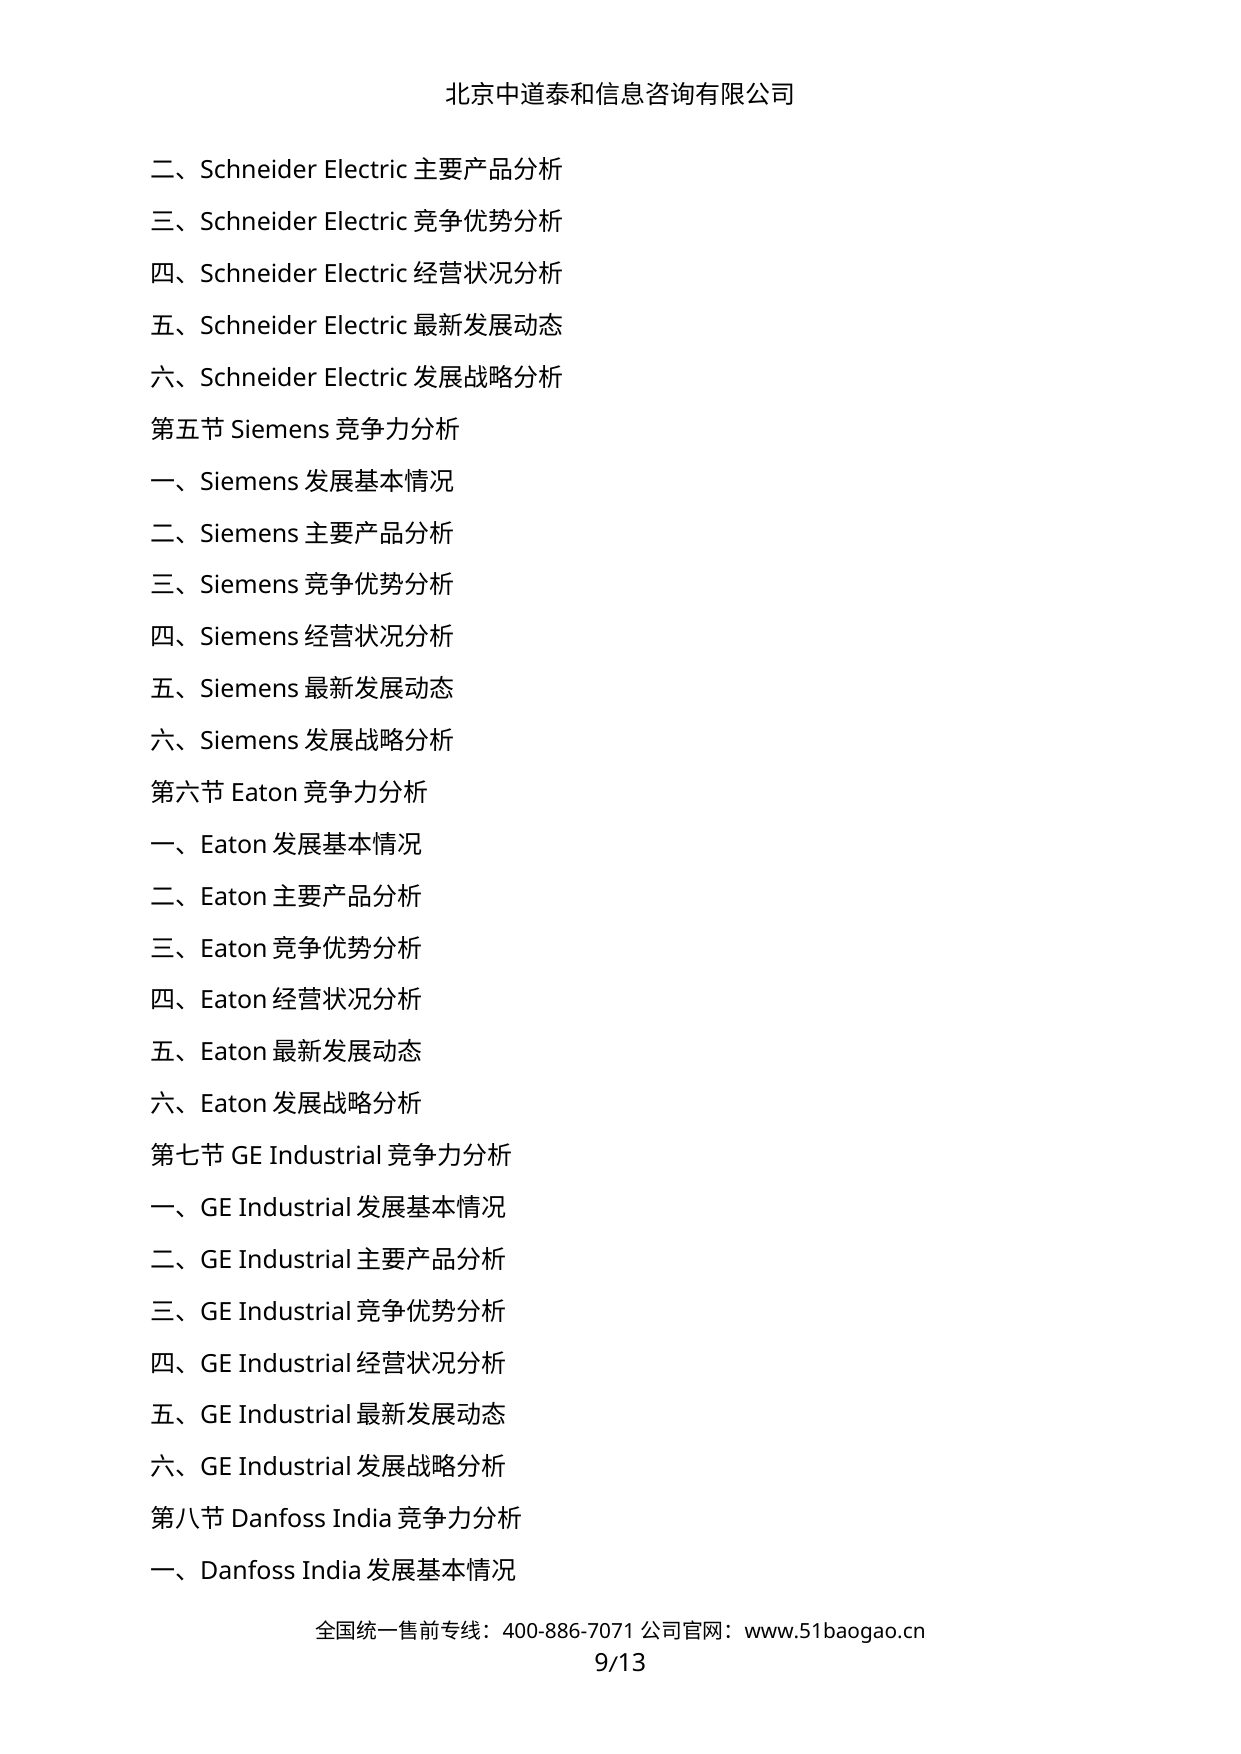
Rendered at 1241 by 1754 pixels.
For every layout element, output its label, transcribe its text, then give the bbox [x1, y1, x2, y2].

text 四、Siemens经营状况分析 [150, 617, 1090, 653]
text 第七节 GE Industrial竞争力分析 [150, 1136, 1090, 1172]
text 三、Eaton竞争优势分析 [150, 928, 1090, 964]
text 六、Eaton发展战略分析 [150, 1084, 1090, 1120]
text 五、Schneider Electric最新发展动态 [150, 306, 1090, 342]
text 五、Eaton最新发展动态 [150, 1032, 1090, 1068]
text 三、Schneider Electric竞争优势分析 [150, 202, 1090, 238]
text 一、Siemens发展基本情况 [150, 461, 1090, 497]
text 六、Siemens发展战略分析 [150, 721, 1090, 757]
text 五、GE Industrial最新发展动态 [150, 1395, 1090, 1431]
text 五、Siemens最新发展动态 [150, 669, 1090, 705]
text 一、Danfoss India发展基本情况 [150, 1551, 1090, 1587]
text 一、Eaton发展基本情况 [150, 824, 1090, 861]
text 一、GE Industrial发展基本情况 [150, 1187, 1090, 1224]
text 六、Schneider Electric发展战略分析 [150, 357, 1090, 394]
text 四、Schneider Electric经营状况分析 [150, 254, 1090, 290]
text 二、Siemens主要产品分析 [150, 513, 1090, 549]
text 三、Siemens竞争优势分析 [150, 565, 1090, 601]
text 第五节 Siemens竞争力分析 [150, 409, 1090, 446]
text 六、GE Industrial发展战略分析 [150, 1447, 1090, 1483]
text 二、Eaton主要产品分析 [150, 876, 1090, 912]
text 第六节 Eaton竞争力分析 [150, 772, 1090, 809]
text 三、GE Industrial竞争优势分析 [150, 1291, 1090, 1327]
text 二、GE Industrial主要产品分析 [150, 1239, 1090, 1276]
text 四、GE Industrial经营状况分析 [150, 1343, 1090, 1379]
text 第八节 Danfoss India竞争力分析 [150, 1499, 1090, 1535]
text 四、Eaton经营状况分析 [150, 980, 1090, 1016]
text 二、Schneider Electric主要产品分析 [150, 150, 1090, 186]
